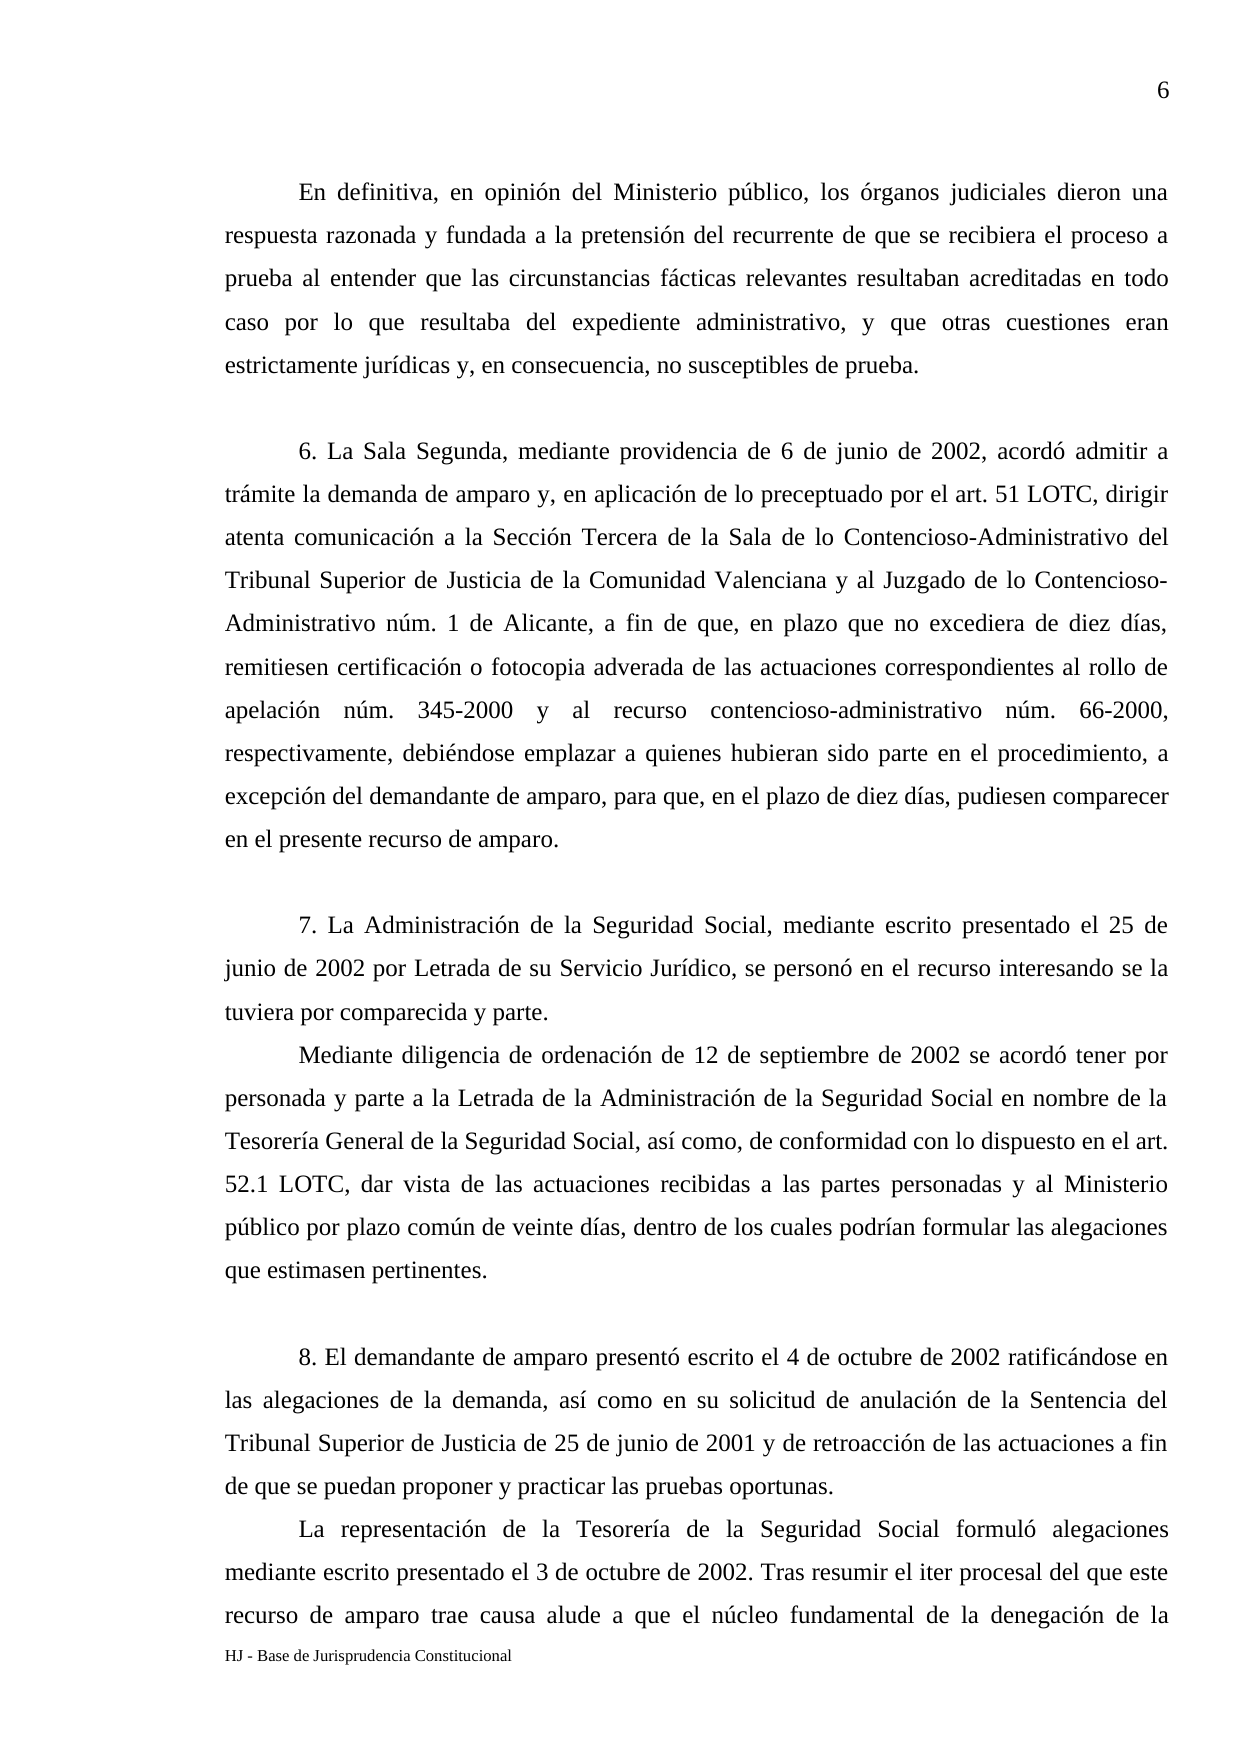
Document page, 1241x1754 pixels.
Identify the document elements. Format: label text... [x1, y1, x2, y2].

text 8. El demandante de amparo presentó escrito el 4 de octubre de 2002 ratificándose en las alegaciones de la demanda, así como en su solicitud de anulación de la Sentencia del Tribunal Superior de Justicia de 25 de junio de 2001 y de retroacción de las actuaciones a fin de que se puedan proponer y practicar las pruebas oportunas. [224, 1342, 1169, 1500]
text 7. La Administración de la Seguridad Social, mediante escrito presentado el 25 de junio de 2002 por Letrada de su Servicio Jurídico, se personó en el recurso interesando se la tuviera por comparecida y parte. [224, 910, 1169, 1025]
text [224, 1514, 1169, 1629]
text 6. La Sala Segunda, mediante providencia de 6 de junio de 2002, acordó admitir a trámite la demanda de amparo y, en aplicación de lo preceptuado por el art. 51 LOTC, dirigir atenta comunicación a la Sección Tercera de la Sala de lo Contencioso-Administrativo del Tribunal Superior de Justicia de la Comunidad Valenciana y al Juzgado de lo Contencioso-Administrativo núm. 1 de Alicante, a fin de que, en plazo que no excediera de diez días, remitiesen certificación o fotocopia adverada de las actuaciones correspondientes al rollo de apelación núm. 345-2000 y al recurso contencioso-administrativo núm. 66-2000, respectivamente, debiéndose emplazar a quienes hubieran sido parte en el procedimiento, a excepción del demandante de amparo, para que, en el plazo de diez días, pudiesen comparecer en el presente recurso de amparo. [224, 436, 1169, 853]
text Mediante diligencia de ordenación de 12 de septiembre de 2002 se acordó tener por personada y parte a la Letrada de la Administración de la Seguridad Social en nombre de la Tesorería General de la Seguridad Social, así como, de conformidad con lo dispuesto en el art. 52.1 LOTC, dar vista de las actuaciones recibidas a las partes personadas y al Ministerio público por plazo común de veinte días, dentro de los cuales podrían formular las alegaciones que estimasen pertinentes. [224, 1040, 1169, 1284]
text En definitiva, en opinión del Ministerio público, los órganos judiciales dieron una respuesta razonada y fundada a la pretensión del recurrente de que se recibiera el proceso a prueba al entender que las circunstancias fácticas relevantes resultaban acreditadas en todo caso por lo que resultaba del expediente administrativo, y que otras cuestiones eran estrictamente jurídicas y, en consecuencia, no susceptibles de prueba. [224, 177, 1169, 378]
